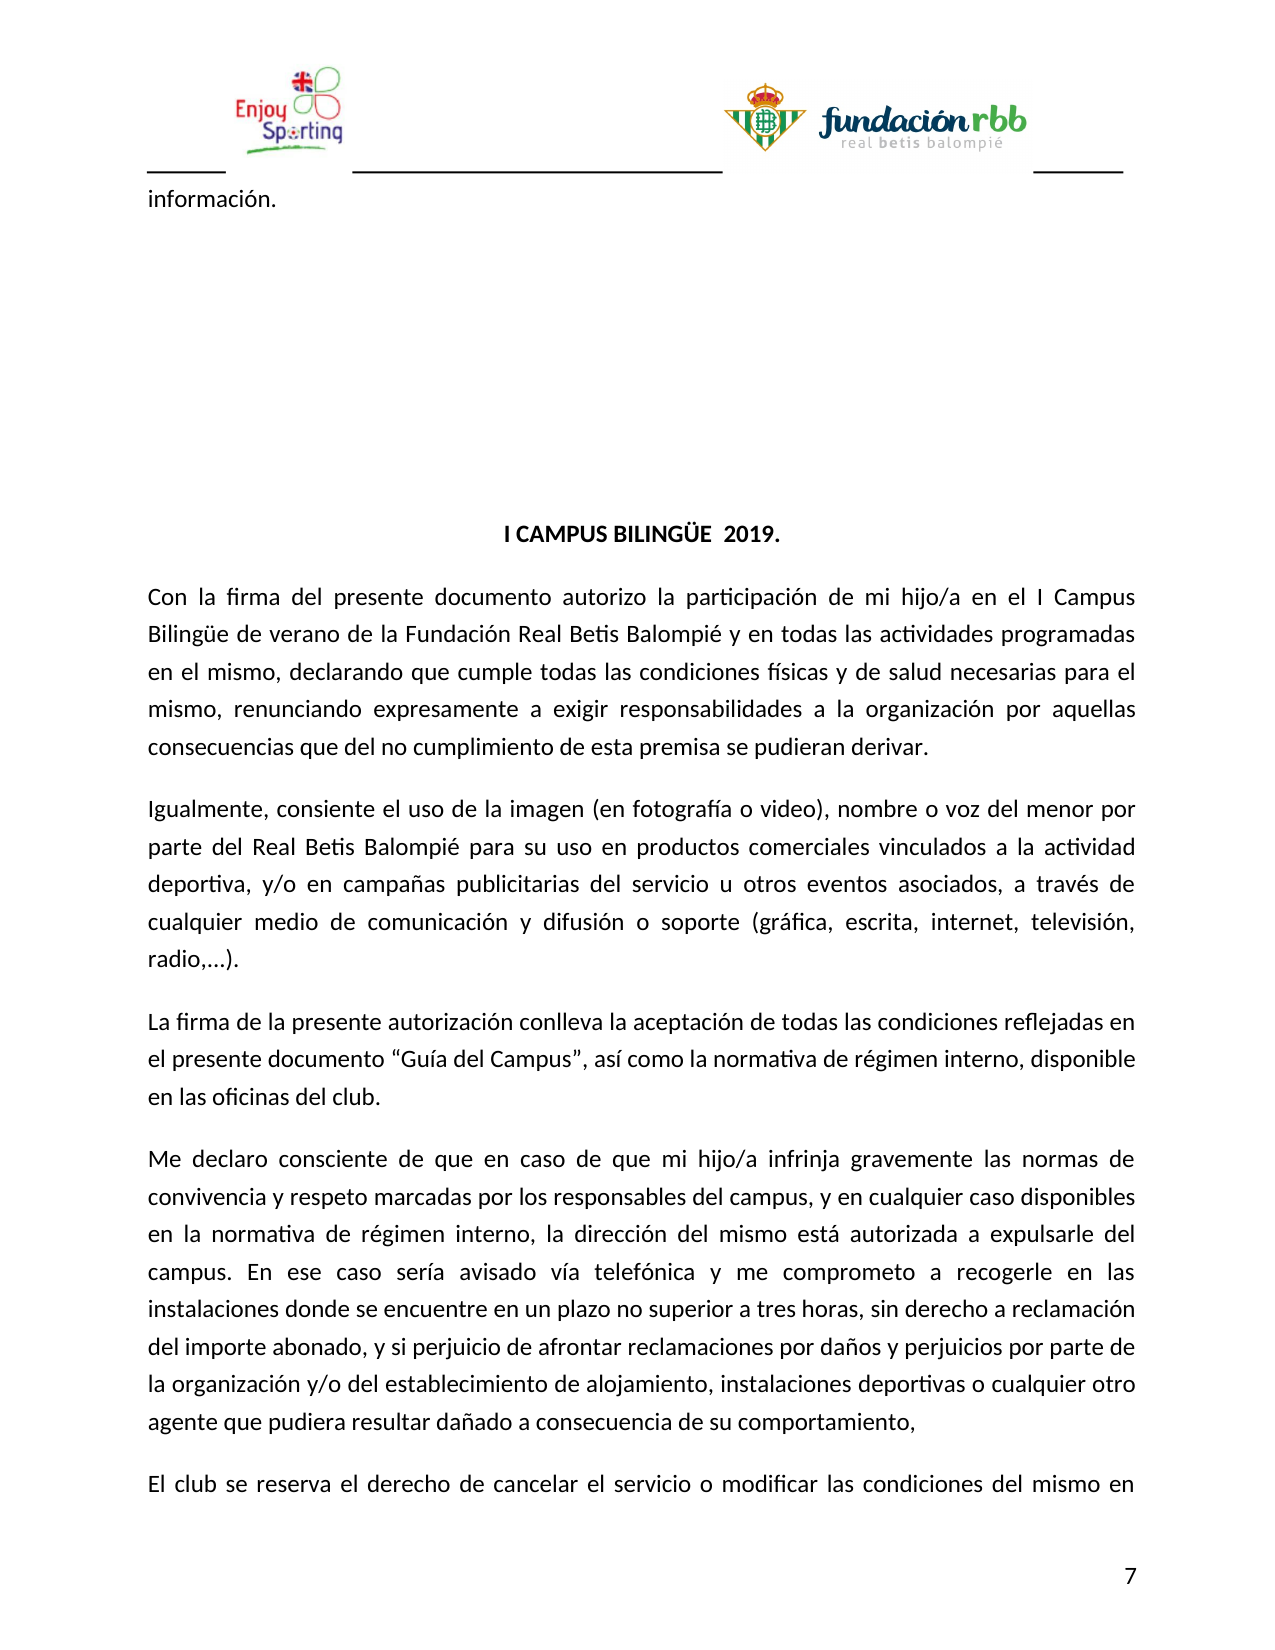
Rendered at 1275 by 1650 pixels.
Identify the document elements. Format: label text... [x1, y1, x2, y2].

picture [225, 47, 353, 174]
text Con la firma del presente documento autorizo la participación de mi hijo/a en el I Campus Bilingüe de verano de la Fundación Real Betis Balompié y en todas las actividades programadas en el mismo, declarando que cumple todas las condiciones físicas y de salud necesarias para el mismo, renunciando expresamente a exigir responsabilidades a la organización por aquellas consecuencias que del no cumplimiento de esta premisa se pudieran derivar. [148, 574, 1137, 761]
text La firma de la presente autorización conlleva la aceptación de todas las condiciones reflejadas en el presente documento “Guía del Campus”, así como la normativa de régimen interno, disponible en las oficinas del club. [148, 999, 1137, 1111]
text Me declaro consciente de que en caso de que mi hijo/a infrinja gravemente las normas de convivencia y respeto marcadas por los responsables del campus, y en cualquier caso disponibles en la normativa de régimen interno, la dirección del mismo está autorizada a expulsarle del campus. En ese caso sería avisado vía telefónica y me comprometo a recogerle en las instalaciones donde se encuentre en un plazo no superior a tres horas, sin derecho a reclamación del importe abonado, y si perjuicio de afrontar reclamaciones por daños y perjuicios por parte de la organización y/o del establecimiento de alojamiento, instalaciones deportivas o cualquier otro agente que pudiera resultar dañado a consecuencia de su comportamiento, [148, 1136, 1137, 1436]
picture [722, 79, 1034, 174]
text I CAMPUS BILINGÜE 2019. [148, 503, 1137, 549]
text Igualmente, consiente el uso de la imagen (en fotografía o video), nombre o voz del menor por parte del Real Betis Balompié para su uso en productos comerciales vinculados a la actividad deportiva, y/o en campañas publicitarias del servicio u otros eventos asociados, a través de cualquier medio de comunicación y difusión o soporte (gráfica, escrita, internet, televisión, radio,...). [148, 786, 1137, 974]
